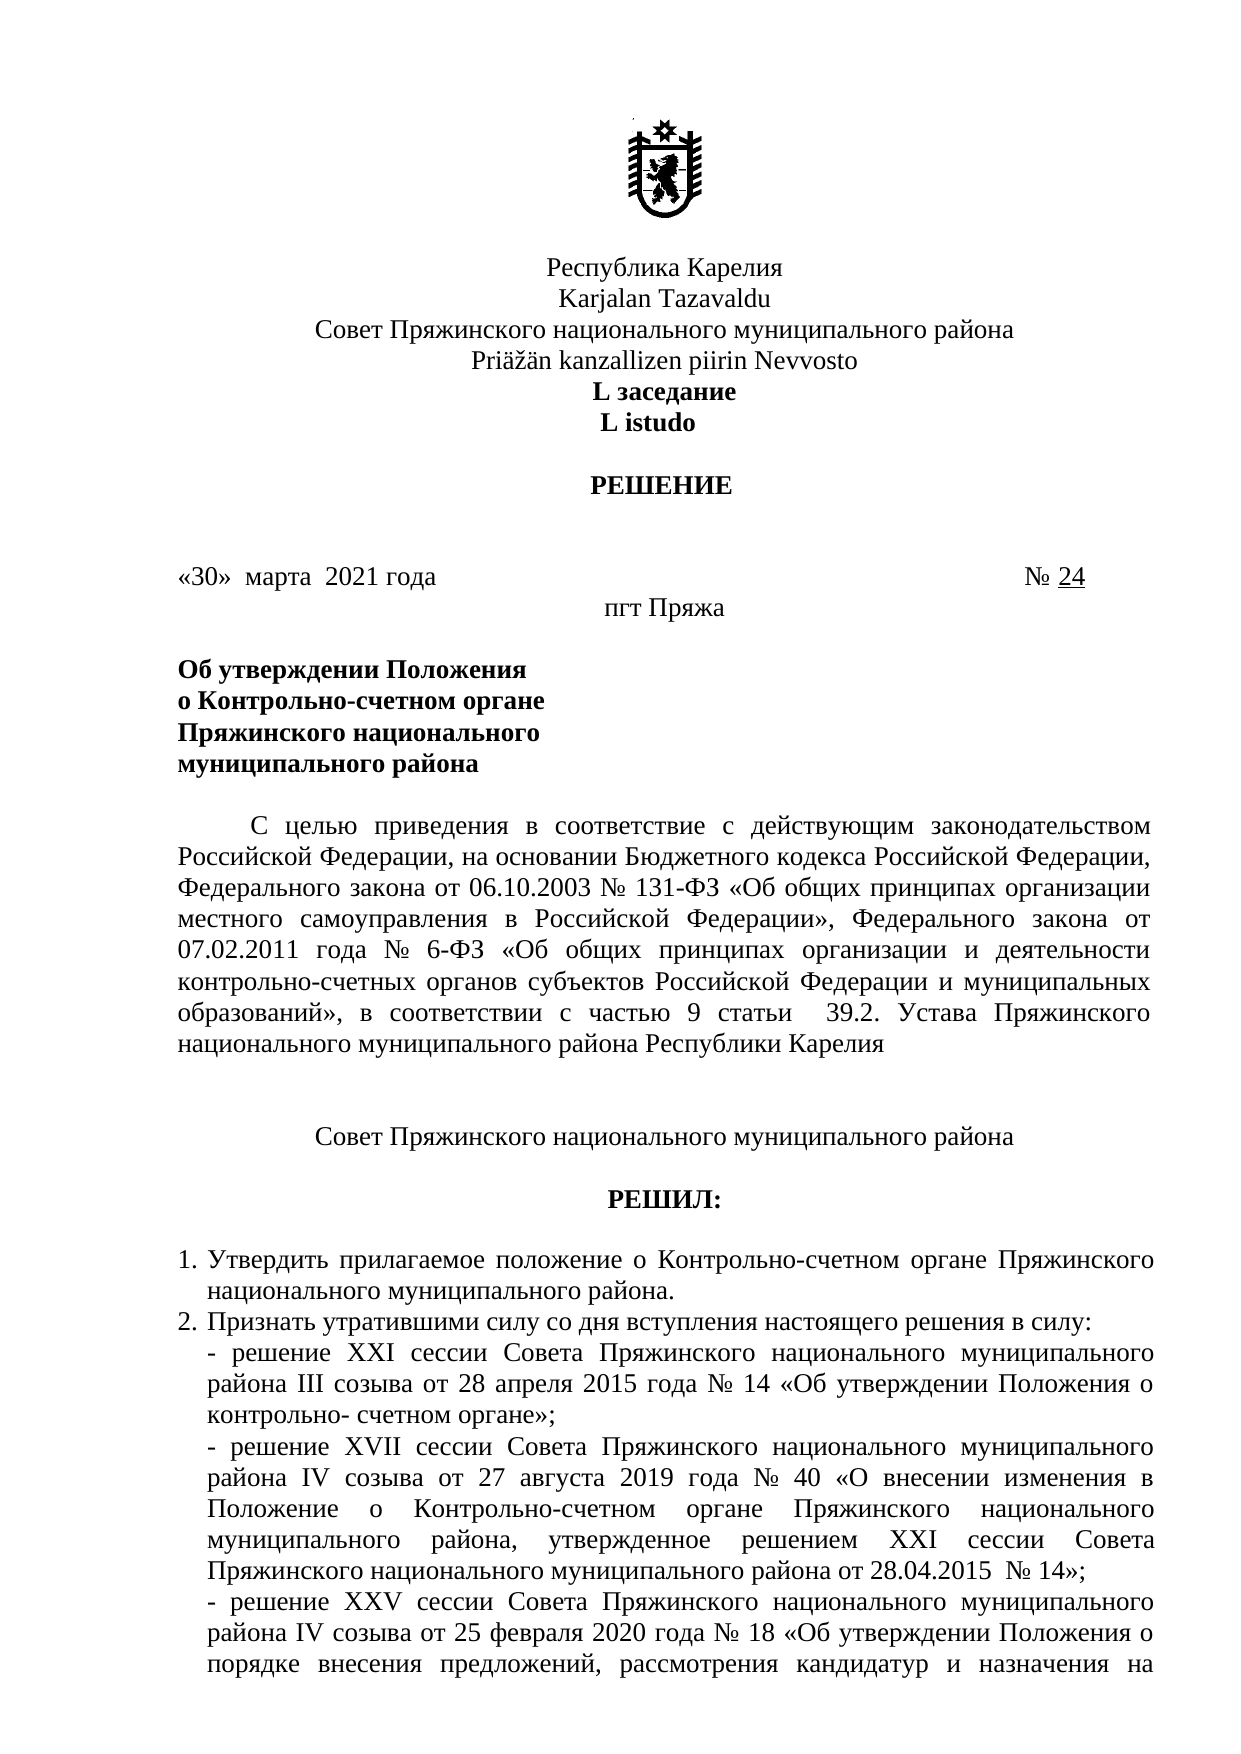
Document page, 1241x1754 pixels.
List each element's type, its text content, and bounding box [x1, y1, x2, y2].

text «30» марта 2021 года № 24 [177, 560, 1152, 591]
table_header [155, 1243, 1167, 1679]
text Совет Пряжинского национального муниципального района [177, 1121, 1152, 1152]
text РЕШИЛ: [177, 1183, 1152, 1243]
text Республика Карелия [177, 251, 1152, 282]
text муниципального района [177, 747, 1152, 778]
text Совет Пряжинского национального муниципального района [177, 313, 1152, 344]
text РЕШЕНИЕ [177, 438, 1152, 500]
text L заседание [177, 375, 1152, 407]
picture [627, 118, 702, 220]
text Karjalan Tazavaldu [177, 282, 1152, 313]
text о Контрольно-счетном органе [177, 684, 1152, 716]
text L istudo [472, 407, 1152, 438]
text Priäžän kanzallizen piirin Nevvosto [177, 344, 1152, 375]
text Об утверждении Положения [177, 653, 1152, 684]
text пгт Пряжа [177, 591, 1152, 622]
text С целью приведения в соответствие с действующим законодательством Российской Федерации, на основании Бюджетного кодекса Российской Федерации, Федерального закона от 06.10.2003 № 131-ФЗ «Об общих принципах организации местного самоуправления в Российской Федерации», Федерального закона от 07.02.2011 года № 6-ФЗ «Об общих принципах организации и деятельности контрольно-счетных органов субъектов Российской Федерации и муниципальных образований», в соответствии с частью 9 статьи 39.2. Устава Пряжинского национального муниципального района Республики Карелия [177, 809, 1152, 1058]
text Пряжинского национального [177, 716, 1152, 747]
